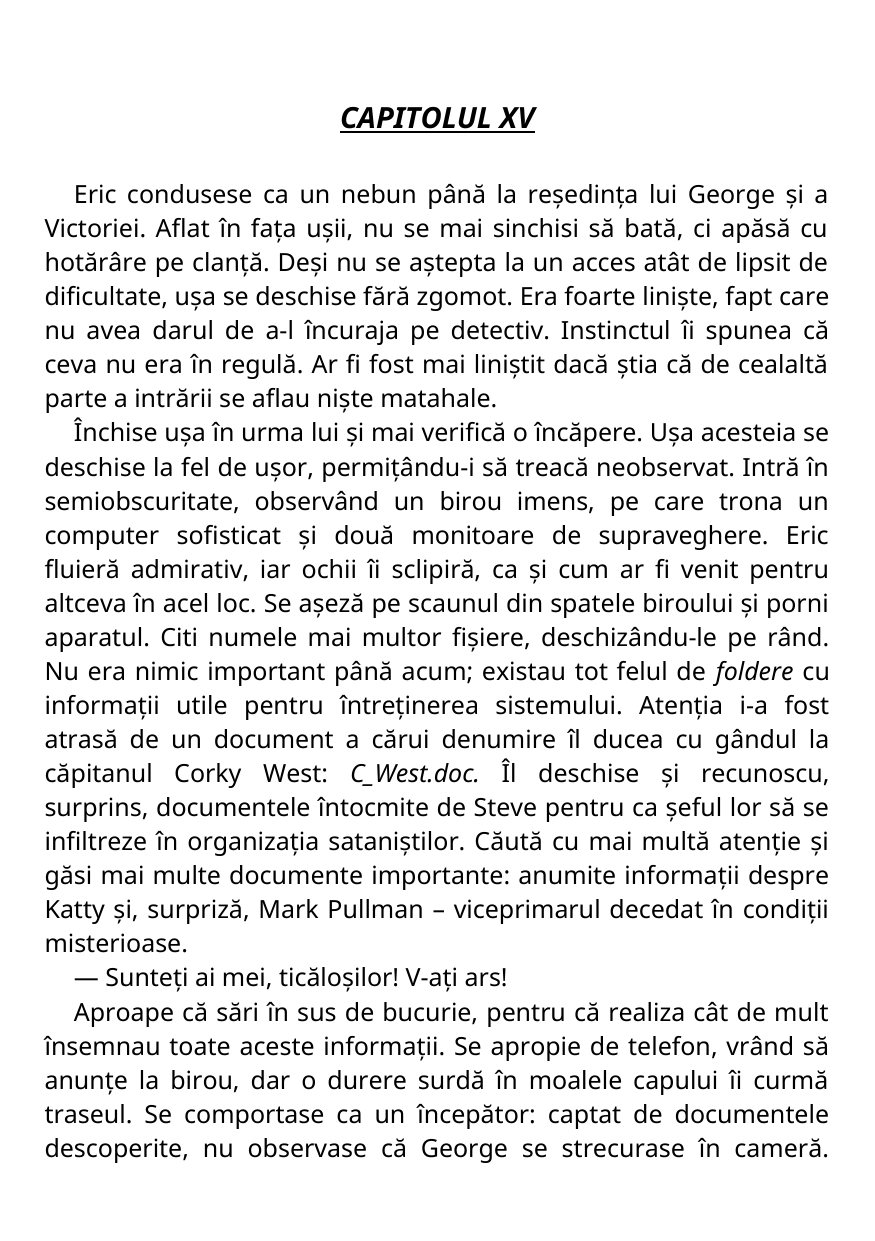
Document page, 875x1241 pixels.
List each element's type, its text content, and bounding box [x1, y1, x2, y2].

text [44, 994, 830, 1164]
subtitle CAPITOLUL XV [44, 97, 830, 137]
text — Sunteţi ai mei, ticăloşilor! V-aţi ars! [44, 960, 830, 994]
text Eric condusese ca un nebun până la reşedinţa lui George şi a Victoriei. Aflat în faţa uşii, nu se mai sinchisi să bată, ci apăsă cu hotărâre pe clanţă. Deşi nu se aştepta la un acces atât de lipsit de dificultate, uşa se deschise fără zgomot. Era foarte linişte, fapt care nu avea darul de a-l încuraja pe detectiv. Instinctul îi spunea că ceva nu era în regulă. Ar fi fost mai liniştit dacă ştia că de cealaltă parte a intrării se aflau nişte matahale. [44, 177, 830, 415]
text Închise uşa în urma lui şi mai verifică o încăpere. Uşa acesteia se deschise la fel de uşor, permiţându-i să treacă neobservat. Intră în semiobscuritate, observând un birou imens, pe care trona un computer sofisticat şi două monitoare de supraveghere. Eric fluieră admirativ, iar ochii îi sclipiră, ca şi cum ar fi venit pentru altceva în acel loc. Se aşeză pe scaunul din spatele biroului şi porni aparatul. Citi numele mai multor fişiere, deschizându-le pe rând. Nu era nimic important până acum; existau tot felul de foldere cu informaţii utile pentru întreţinerea sistemului. Atenţia i-a fost atrasă de un document a cărui denumire îl ducea cu gândul la căpitanul Corky West: C_West.doc. Îl deschise şi recunoscu, surprins, documentele întocmite de Steve pentru ca şeful lor să se infiltreze în organizaţia sataniştilor. Căută cu mai multă atenţie şi găsi mai multe documente importante: anumite informaţii despre Katty şi, surpriză, Mark Pullman – viceprimarul decedat în condiţii misterioase. [44, 415, 830, 960]
